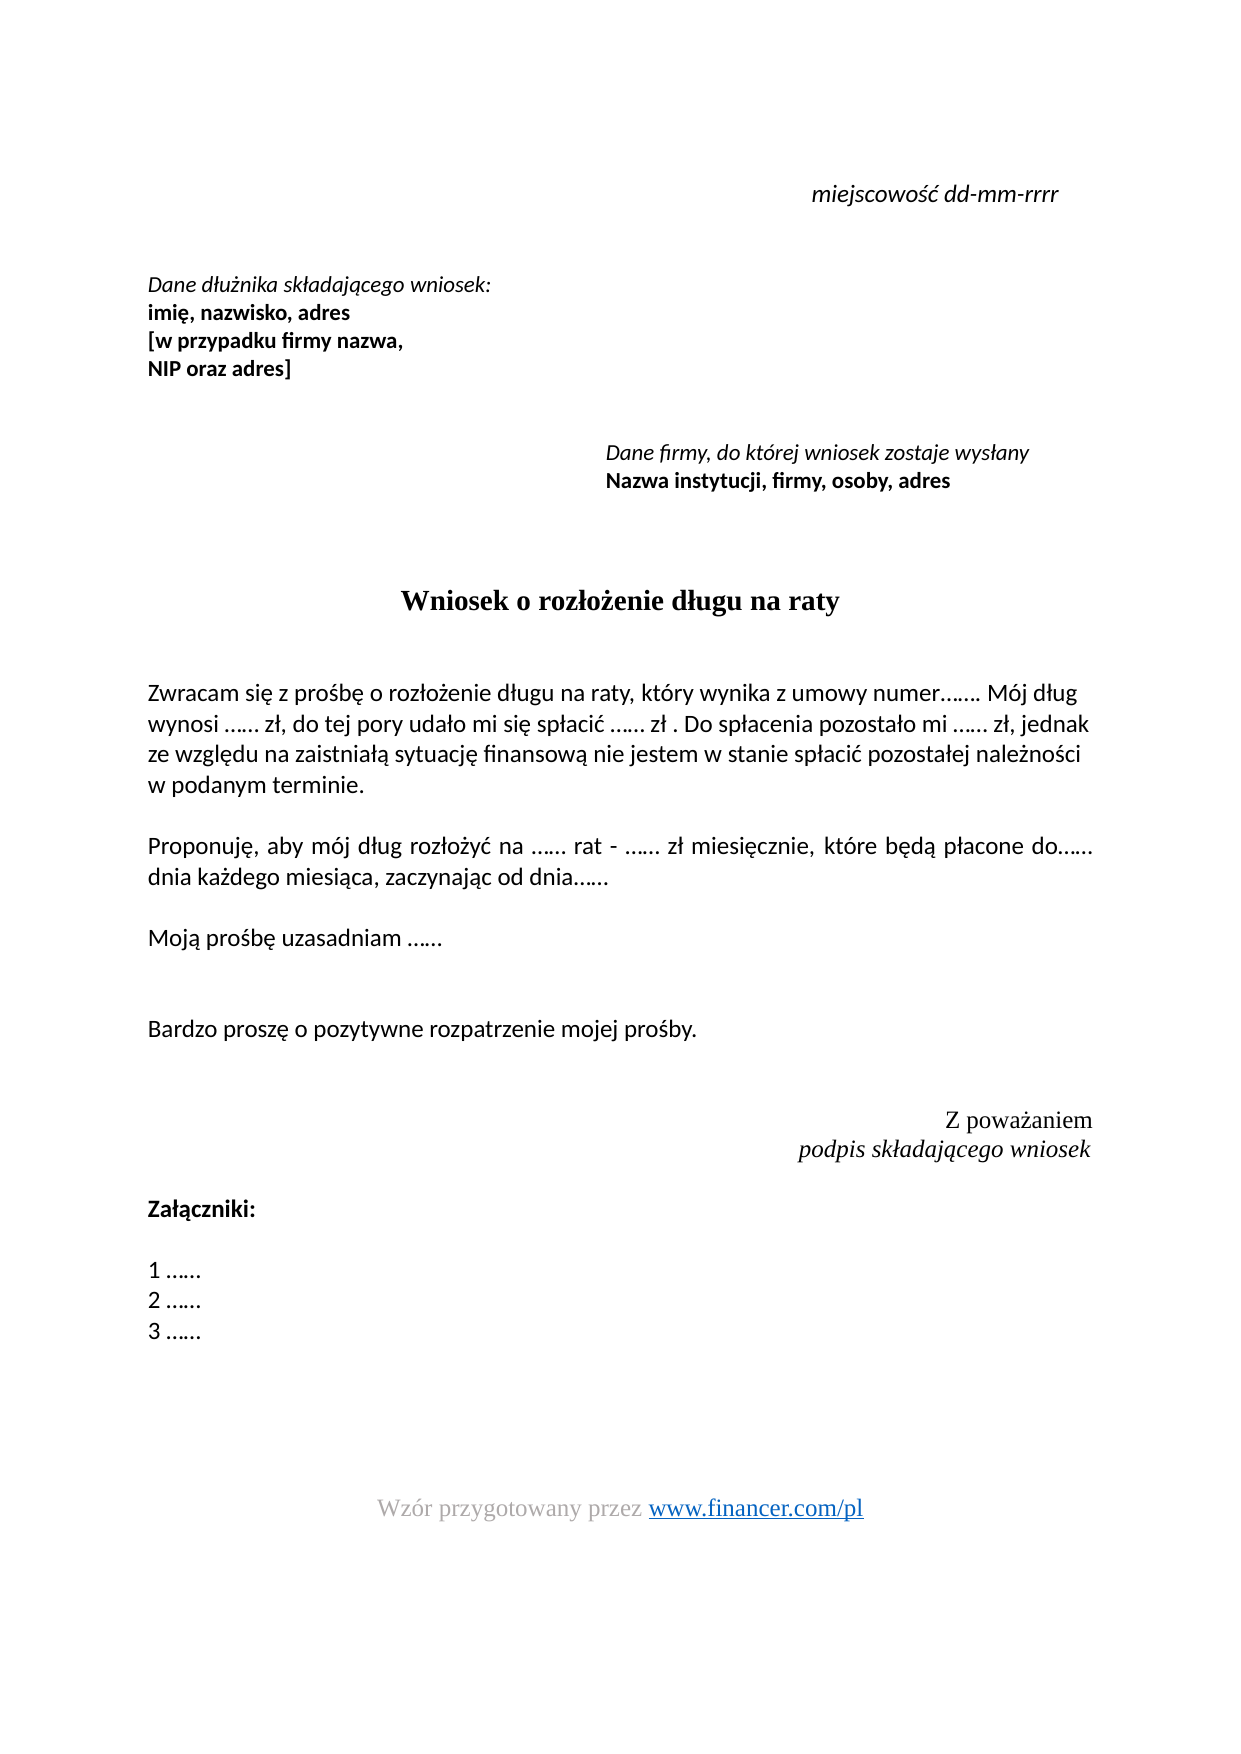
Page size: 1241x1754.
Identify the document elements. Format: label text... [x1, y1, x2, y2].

text [w przypadku firmy nazwa, NIP oraz adres] [148, 326, 1092, 382]
text Wniosek o rozłożenie długu na raty [148, 583, 1092, 617]
text Z poważaniem [148, 1105, 1092, 1134]
text Wzór przygotowany przez www.financer.com/pl [148, 1493, 1092, 1522]
text Dane firmy, do której wniosek zostaje wysłany [606, 438, 1092, 466]
text Nazwa instytucji, firmy, osoby, adres [606, 466, 1092, 494]
text 1 …… [148, 1254, 1092, 1284]
text 2 …… [148, 1284, 1092, 1315]
text Dane dłużnika składającego wniosek: [148, 270, 1092, 298]
text imię, nazwisko, adres [148, 298, 1092, 326]
text Zwracam się z prośbę o rozłożenie długu na raty, który wynika z umowy numer……. Mój dług wynosi …… zł, do tej pory udało mi się spłacić …… zł . Do spłacenia pozostało mi …… zł, jednak ze względu na zaistniałą sytuację finansową nie jestem w stanie spłacić pozostałej należności w podanym terminie. [148, 678, 1092, 800]
text 3 …… [148, 1315, 1092, 1346]
text Moją prośbę uzasadniam …… [148, 922, 1092, 952]
text Załączniki: [148, 1193, 1092, 1223]
text miejscowość dd-mm-rrrr [148, 178, 1092, 209]
text Proponuję, aby mój dług rozłożyć na …… rat - …… zł miesięcznie, które będą płacone do…… dnia każdego miesiąca, zaczynając od dnia…… [148, 830, 1092, 891]
text podpis składającego wniosek [148, 1134, 1092, 1162]
text Bardzo proszę o pozytywne rozpatrzenie mojej prośby. [148, 1013, 1092, 1044]
